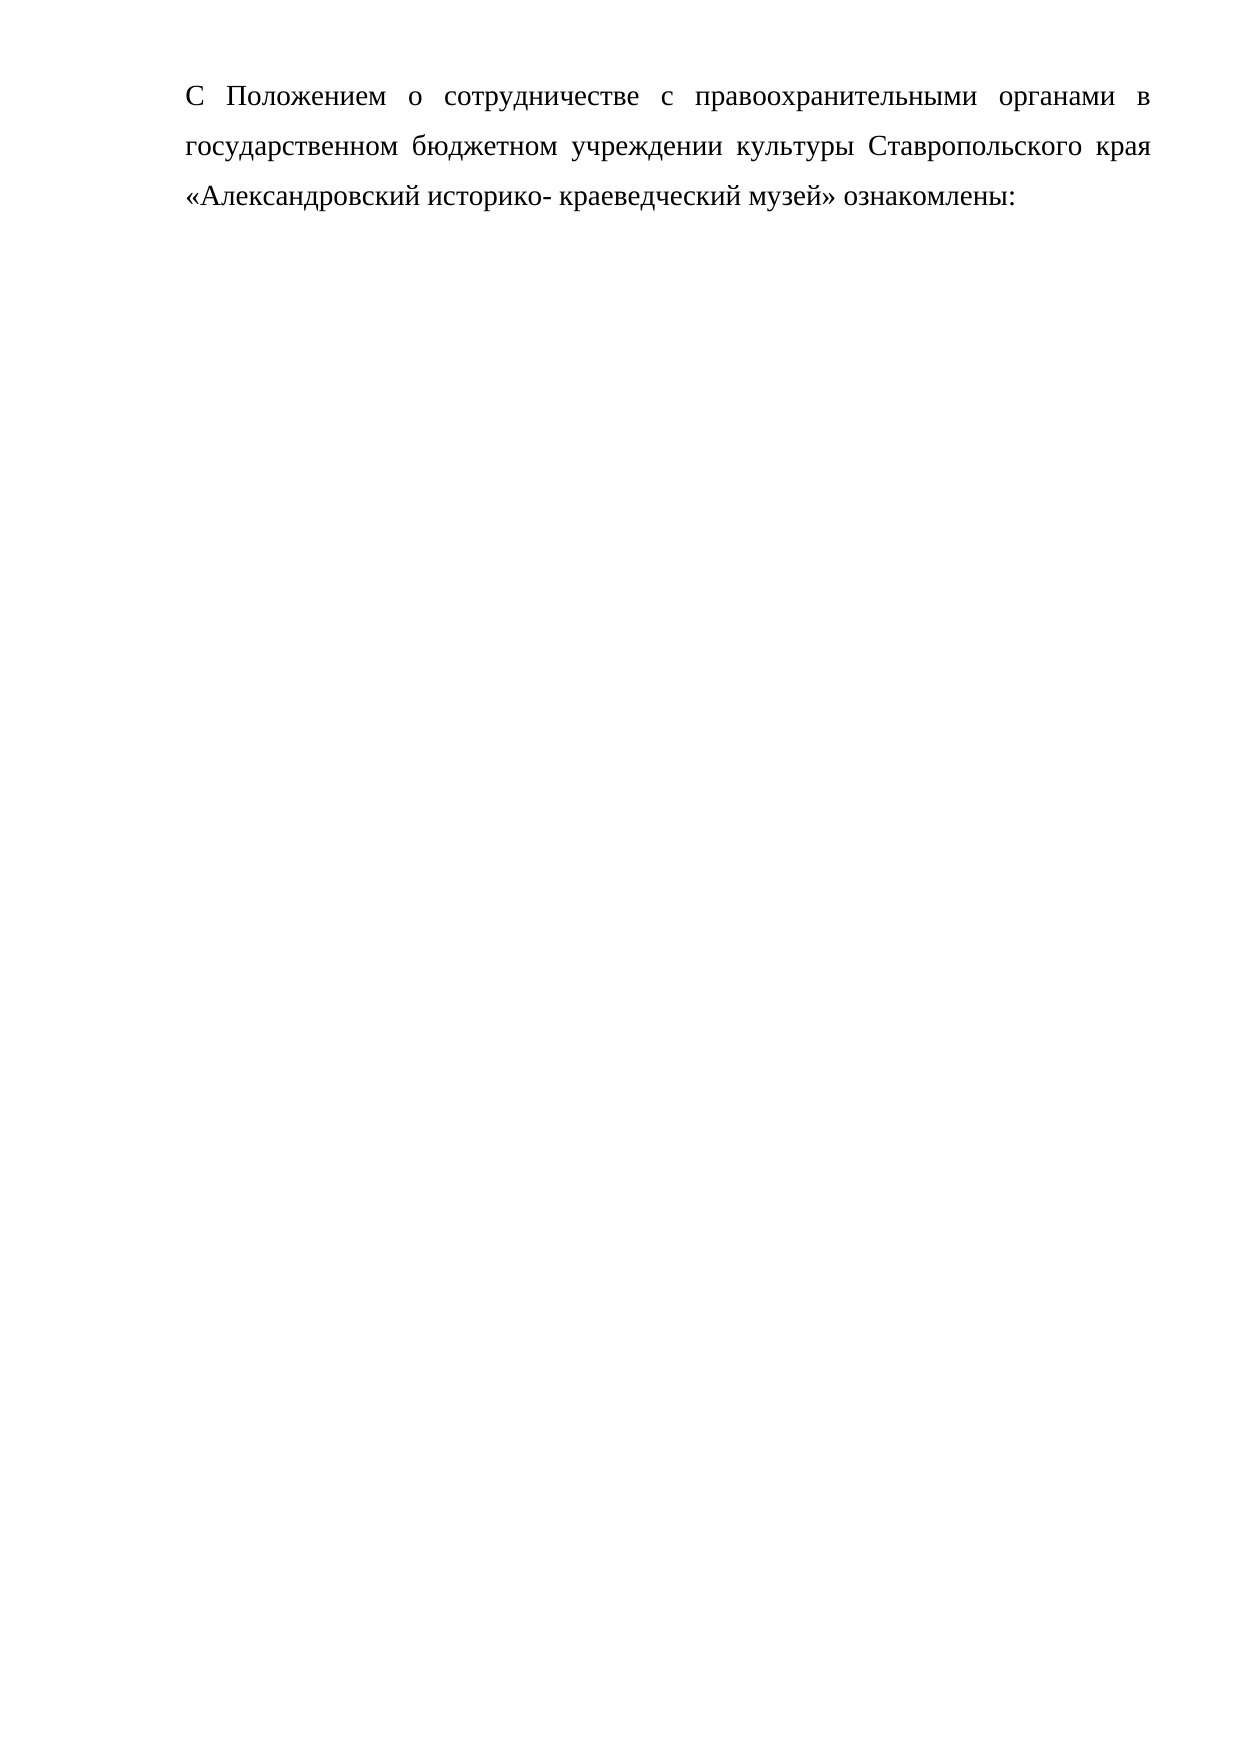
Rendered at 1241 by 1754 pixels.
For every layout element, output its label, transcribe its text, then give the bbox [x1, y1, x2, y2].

list С Положением о сотрудничестве с правоохранительными органами в государственном бюджетном учреждении культуры Ставропольского края «Александровский историко- краеведческий музей» ознакомлены: [185, 78, 1152, 212]
